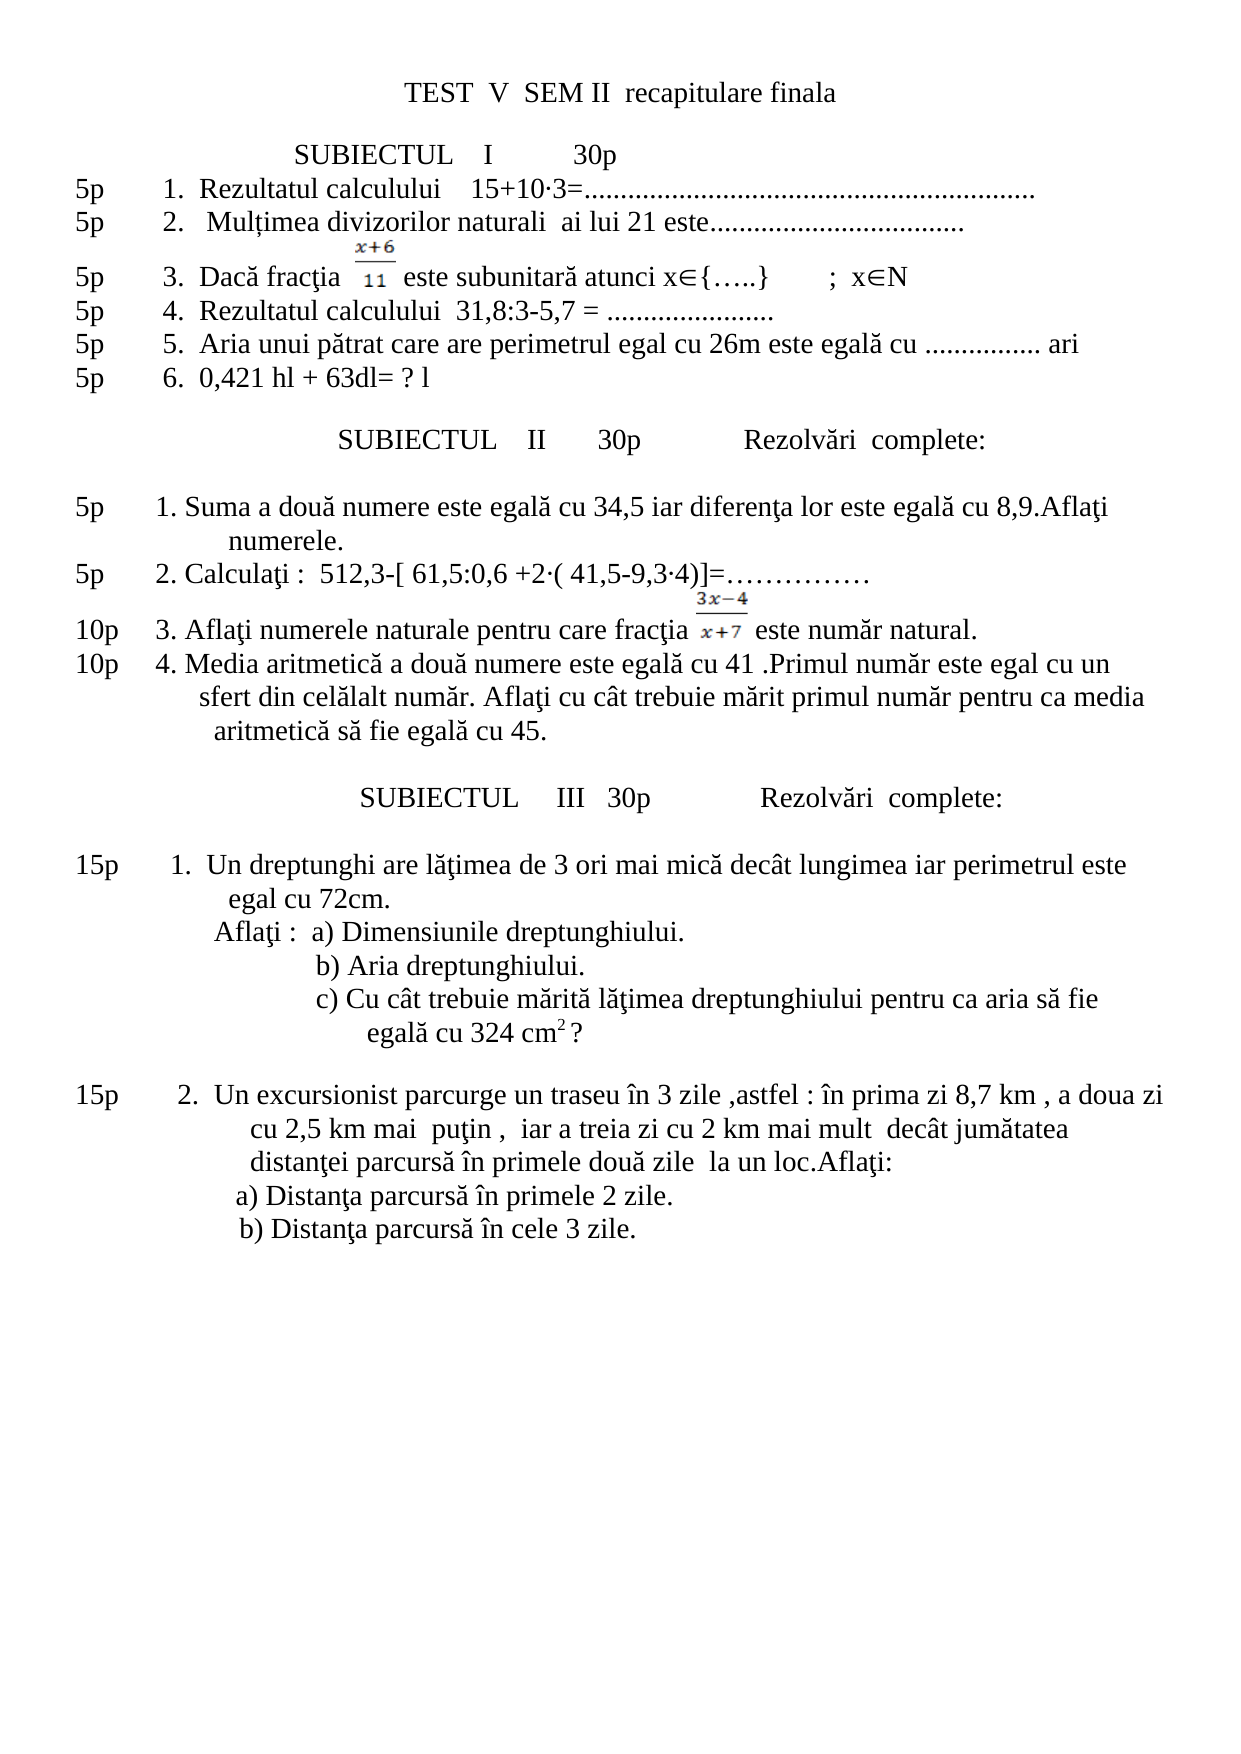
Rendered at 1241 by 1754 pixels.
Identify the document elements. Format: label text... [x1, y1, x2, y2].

text 15p 1. Un dreptunghi are lăţimea de 3 ori mai mică decât lungimea iar perimetrul este [75, 847, 1165, 881]
text 5p 4. Rezultatul calculului 31,8:3-5,7 = ....................... [75, 293, 1165, 326]
text 5p 6. 0,421 hl + 63dl= ? l [75, 360, 1165, 393]
text SUBIECTUL I 30p [75, 137, 1165, 171]
text 5p 3. Dacă fracţia este subunitară atunci x{…..} ; xN [75, 238, 1165, 293]
text 10p 4. Media aritmetică a două numere este egală cu 41 .Primul număr este egal cu un [75, 646, 1165, 679]
text Aflaţi : a) Dimensiunile dreptunghiului. [75, 914, 1165, 948]
list a) Distanţa parcursă în primele 2 zile. [75, 1178, 1165, 1211]
list cu 2,5 km mai puţin , iar a treia zi cu 2 km mai mult decât jumătatea [75, 1111, 1165, 1144]
text b) Aria dreptunghiului. [75, 948, 1165, 981]
text egal cu 72cm. [75, 881, 1165, 914]
picture [696, 589, 748, 640]
text 5p 2. Mulțimea divizorilor naturali ai lui 21 este................................... [75, 204, 1165, 238]
text TEST V SEM II recapitulare finala [75, 75, 1165, 108]
text c) Cu cât trebuie mărită lăţimea dreptunghiului pentru ca aria să fie [75, 981, 1165, 1015]
text egală cu 324 cm2 ? [75, 1015, 1165, 1048]
text numerele. [75, 523, 1165, 556]
text 5p 1. Suma a două numere este egală cu 34,5 iar diferenţa lor este egală cu 8,9.Aflaţi [75, 489, 1165, 523]
text 5p 1. Rezultatul calculului 15+10∙3=.............................................................. [75, 171, 1165, 204]
text SUBIECTUL II 30p Rezolvări complete: [75, 422, 1165, 456]
text 10p 3. Aflaţi numerele naturale pentru care fracţia este număr natural. [75, 590, 1165, 646]
text 5p 5. Aria unui pătrat care are perimetrul egal cu 26m este egală cu ................ ari [75, 326, 1165, 360]
text aritmetică să fie egală cu 45. [75, 713, 1165, 747]
text SUBIECTUL III 30p Rezolvări complete: [75, 780, 1165, 814]
list 15p 2. Un excursionist parcurge un traseu în 3 zile ,astfel : în prima zi 8,7 km , a doua zi [75, 1077, 1165, 1111]
text 5p 2. Calculaţi : 512,3-[ 61,5:0,6 +2∙( 41,5-9,3∙4)]=…………… [75, 556, 1165, 590]
text b) Distanţa parcursă în cele 3 zile. [195, 1211, 1165, 1245]
list distanţei parcursă în primele două zile la un loc.Aflaţi: [75, 1144, 1165, 1178]
text sfert din celălalt număr. Aflaţi cu cât trebuie mărit primul număr pentru ca media [75, 679, 1165, 713]
picture [355, 237, 396, 287]
